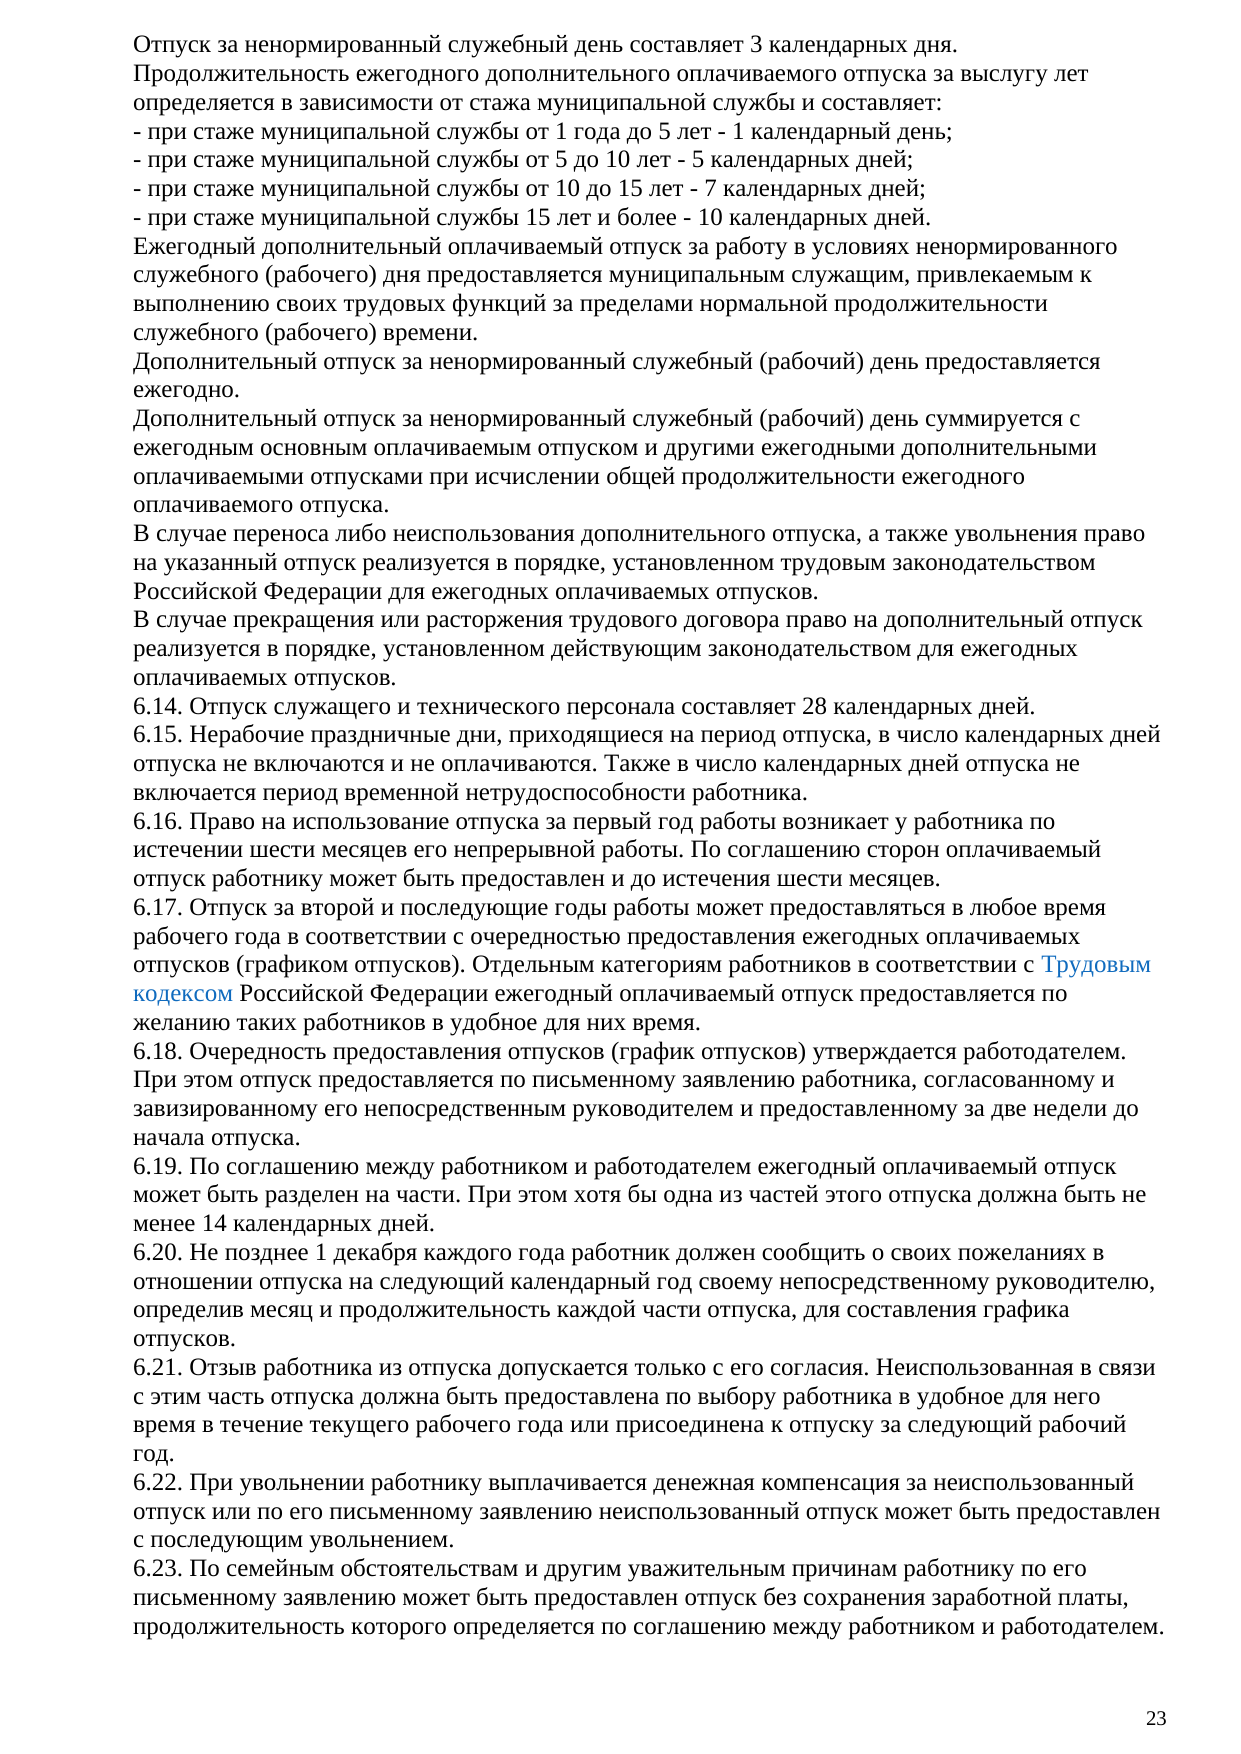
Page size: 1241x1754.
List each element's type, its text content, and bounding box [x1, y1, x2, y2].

text 6.22. При увольнении работнику выплачивается денежная компенсация за неиспользованный отпуск или по его письменному заявлению неиспользованный отпуск может быть предоставлен с последующим увольнением. [133, 1467, 1167, 1553]
text 6.17. Отпуск за второй и последующие годы работы может предоставляться в любое время рабочего года в соответствии с очередностью предоставления ежегодных оплачиваемых отпусков (графиком отпусков). Отдельным категориям работников в соответствии с Трудовым кодексом Российской Федерации ежегодный оплачиваемый отпуск предоставляется по желанию таких работников в удобное для них время. [133, 892, 1167, 1036]
text - при стаже муниципальной службы от 10 до 15 лет - 7 календарных дней; [133, 173, 1167, 202]
text 6.18. Очередность предоставления отпусков (график отпусков) утверждается работодателем. При этом отпуск предоставляется по письменному заявлению работника, согласованному и завизированному его непосредственным руководителем и предоставленному за две недели до начала отпуска. [133, 1036, 1167, 1151]
text 6.23. По семейным обстоятельствам и другим уважительным причинам работнику по его письменному заявлению может быть предоставлен отпуск без сохранения заработной платы, продолжительность которого определяется по соглашению между работником и работодателем. [133, 1553, 1167, 1639]
text Дополнительный отпуск за ненормированный служебный (рабочий) день предоставляется ежегодно. [133, 346, 1167, 403]
text 6.15. Нерабочие праздничные дни, приходящиеся на период отпуска, в число календарных дней отпуска не включаются и не оплачиваются. Также в число календарных дней отпуска не включается период временной нетрудоспособности работника. [133, 719, 1167, 806]
text - при стаже муниципальной службы от 1 года до 5 лет - 1 календарный день; [133, 116, 1167, 144]
text - при стаже муниципальной службы от 5 до 10 лет - 5 календарных дней; [133, 144, 1167, 173]
text 6.20. Не позднее 1 декабря каждого года работник должен сообщить о своих пожеланиях в отношении отпуска на следующий календарный год своему непосредственному руководителю, определив месяц и продолжительность каждой части отпуска, для составления графика отпусков. [133, 1237, 1167, 1352]
text - при стаже муниципальной службы 15 лет и более - 10 календарных дней. [133, 202, 1167, 231]
text Ежегодный дополнительный оплачиваемый отпуск за работу в условиях ненормированного служебного (рабочего) дня предоставляется муниципальным служащим, привлекаемым к выполнению своих трудовых функций за пределами нормальной продолжительности служебного (рабочего) времени. [133, 231, 1167, 346]
text 6.14. Отпуск служащего и технического персонала составляет 28 календарных дней. [133, 691, 1167, 719]
text 6.19. По соглашению между работником и работодателем ежегодный оплачиваемый отпуск может быть разделен на части. При этом хотя бы одна из частей этого отпуска должна быть не менее 14 календарных дней. [133, 1151, 1167, 1237]
text Дополнительный отпуск за ненормированный служебный (рабочий) день суммируется с ежегодным основным оплачиваемым отпуском и другими ежегодными дополнительными оплачиваемыми отпусками при исчислении общей продолжительности ежегодного оплачиваемого отпуска. [133, 403, 1167, 518]
text 6.21. Отзыв работника из отпуска допускается только с его согласия. Неиспользованная в связи с этим часть отпуска должна быть предоставлена по выбору работника в удобное для него время в течение текущего рабочего года или присоединена к отпуску за следующий рабочий год. [133, 1352, 1167, 1467]
text В случае прекращения или расторжения трудового договора право на дополнительный отпуск реализуется в порядке, установленном действующим законодательством для ежегодных оплачиваемых отпусков. [133, 604, 1167, 691]
text В случае переноса либо неиспользования дополнительного отпуска, а также увольнения право на указанный отпуск реализуется в порядке, установленном трудовым законодательством Российской Федерации для ежегодных оплачиваемых отпусков. [133, 518, 1167, 604]
text Отпуск за ненормированный служебный день составляет 3 календарных дня. Продолжительность ежегодного дополнительного оплачиваемого отпуска за выслугу лет определяется в зависимости от стажа муниципальной службы и составляет: [133, 29, 1167, 116]
text 6.16. Право на использование отпуска за первый год работы возникает у работника по истечении шести месяцев его непрерывной работы. По соглашению сторон оплачиваемый отпуск работнику может быть предоставлен и до истечения шести месяцев. [133, 806, 1167, 892]
